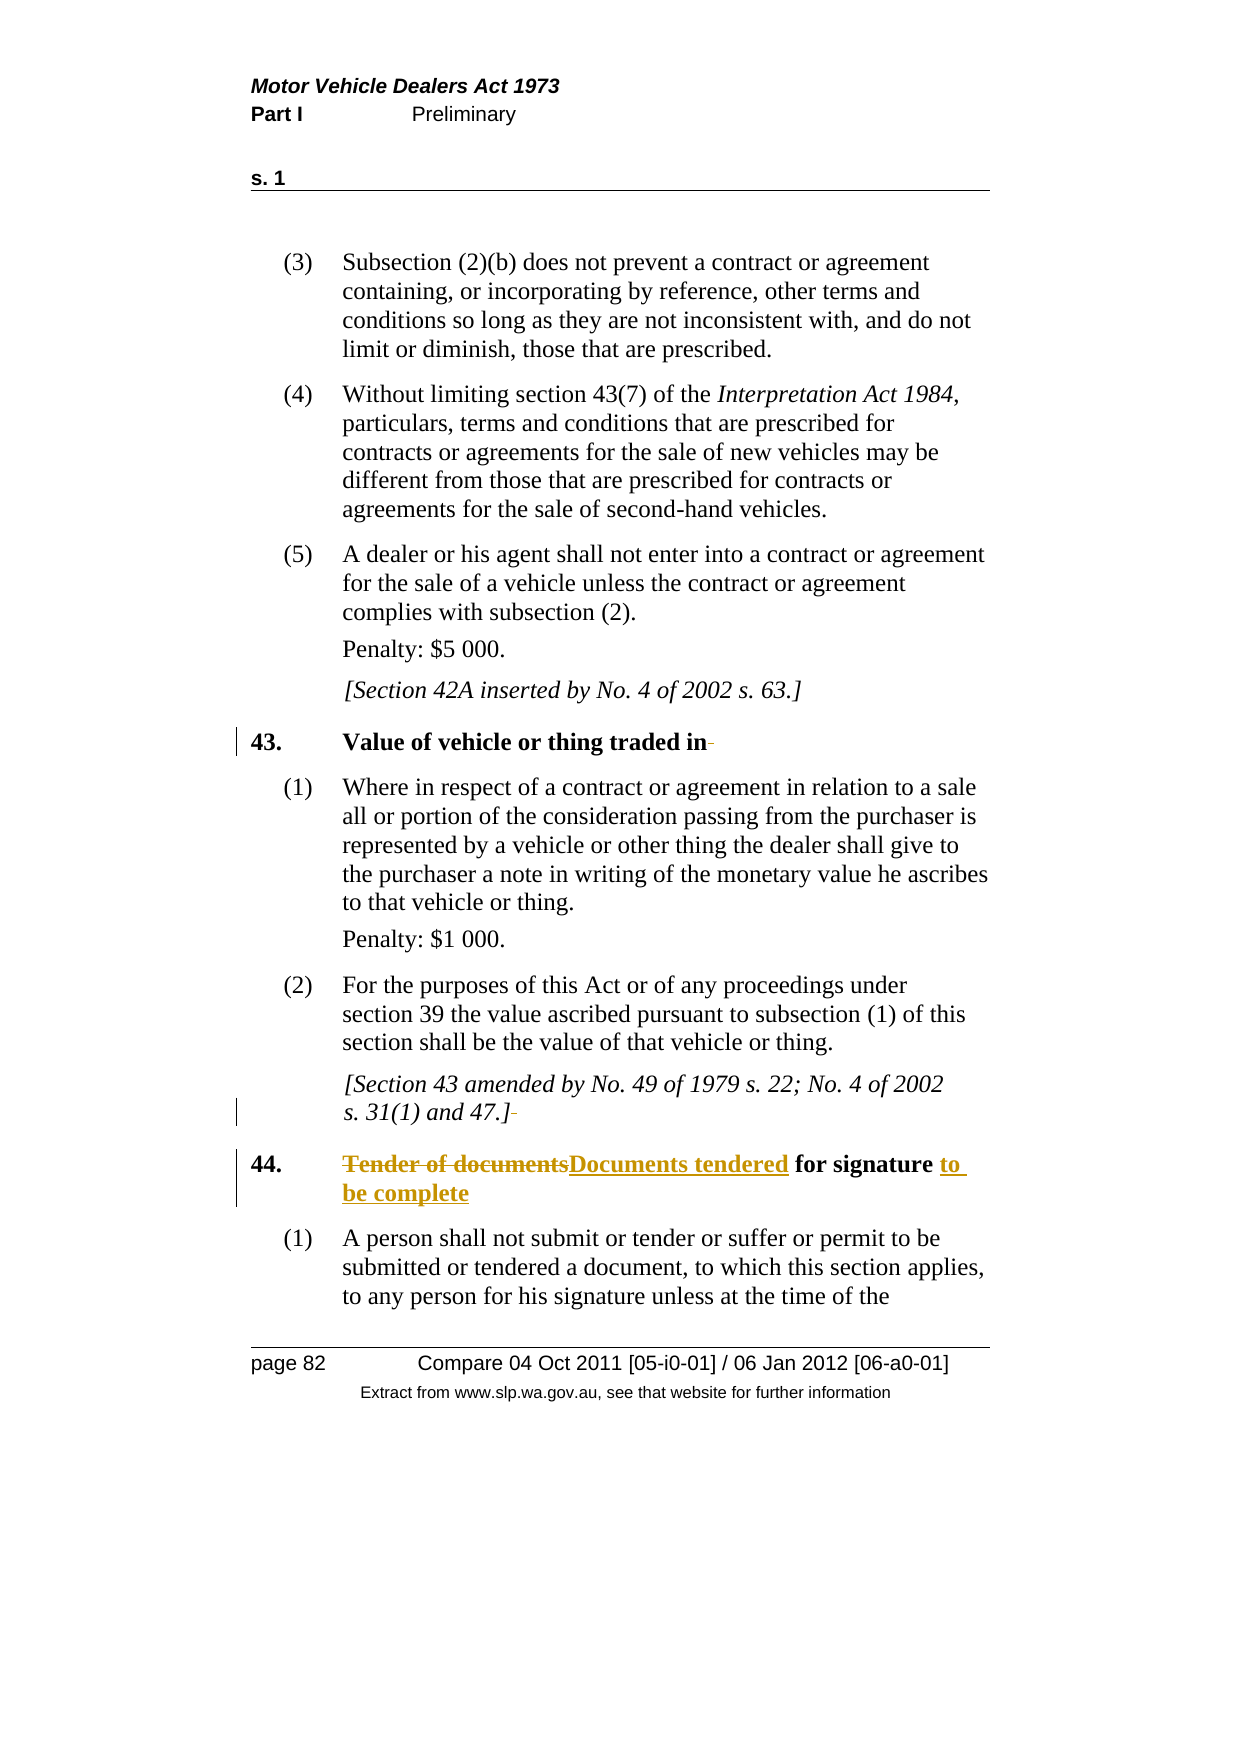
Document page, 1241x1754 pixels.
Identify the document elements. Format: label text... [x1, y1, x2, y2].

text [Section 43 amended by No. 49 of 1979 s. 22; No. 4 of 2002 s. 31(1) and 47.] [251, 1069, 990, 1126]
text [251, 1223, 990, 1309]
text Penalty: $1 000. [251, 924, 990, 953]
text [Section 42A inserted by No. 4 of 2002 s. 63.] [251, 675, 990, 704]
text (4) Without limiting section 43(7) of the Interpretation Act 1984, particulars, terms and conditions that are prescribed for contracts or agreements for the sale of new vehicles may be different from those that are prescribed for contracts or agreements for the sale of second-hand vehicles. [251, 379, 990, 523]
text Penalty: $5 000. [251, 634, 990, 663]
text (5) A dealer or his agent shall not enter into a contract or agreement for the sale of a vehicle unless the contract or agreement complies with subsection (2). [251, 539, 990, 626]
text (1) Where in respect of a contract or agreement in relation to a sale all or portion of the consideration passing from the purchaser is represented by a vehicle or other thing the dealer shall give to the purchaser a note in writing of the monetary value he ascribes to that vehicle or thing. [251, 772, 990, 916]
subtitle 43. Value of vehicle or thing traded in [251, 727, 990, 756]
text (2) For the purposes of this Act or of any proceedings under section 39 the value ascribed pursuant to subsection (1) of this section shall be the value of that vehicle or thing. [251, 970, 990, 1056]
text (3) Subsection (2)(b) does not prevent a contract or agreement containing, or incorporating by reference, other terms and conditions so long as they are not inconsistent with, and do not limit or diminish, those that are prescribed. [251, 247, 990, 362]
subtitle 44. for signature [251, 1149, 990, 1207]
